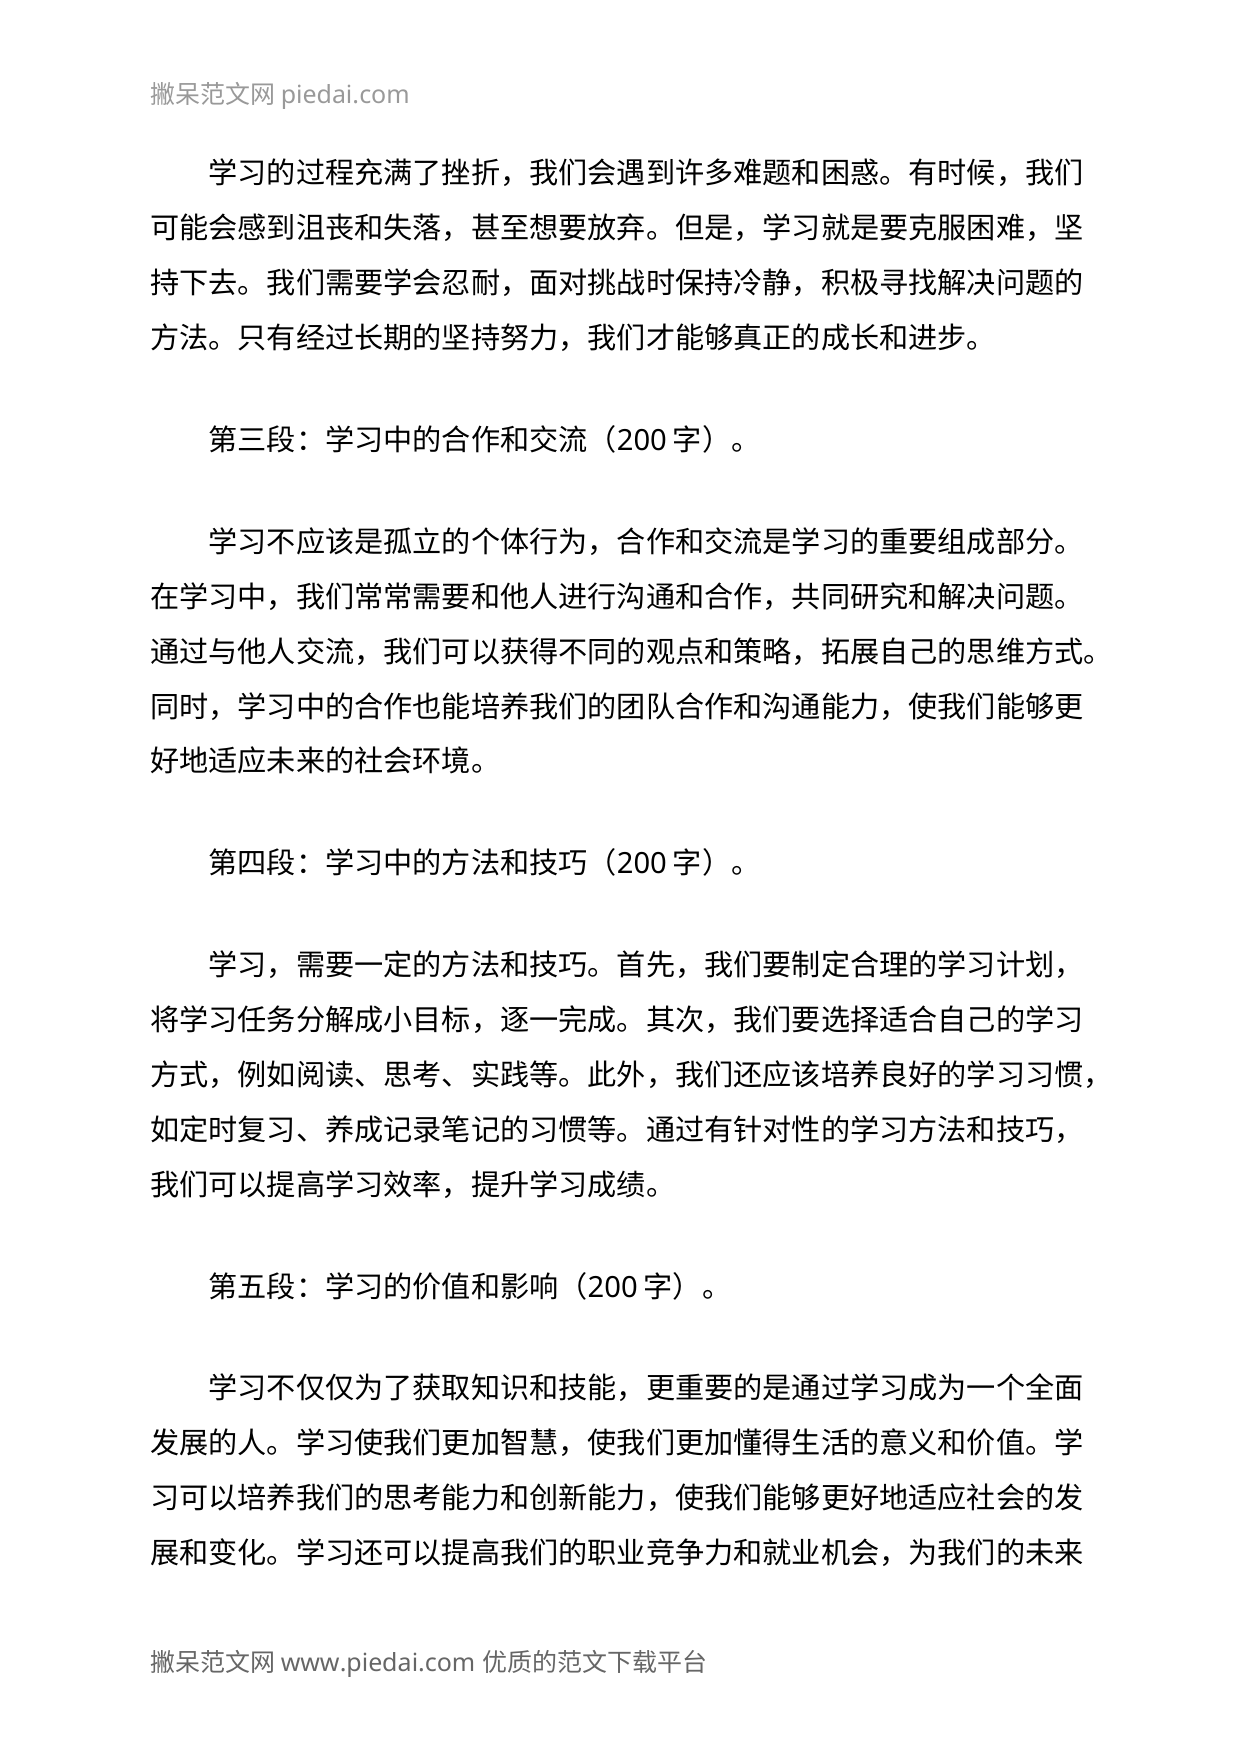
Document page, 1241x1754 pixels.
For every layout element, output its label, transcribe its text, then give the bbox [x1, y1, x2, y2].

text 第三段：学习中的合作和交流（200字）。 [150, 416, 1090, 459]
text 学习不应该是孤立的个体行为，合作和交流是学习的重要组成部分。在学习中，我们常常需要和他人进行沟通和合作，共同研究和解决问题。通过与他人交流，我们可以获得不同的观点和策略，拓展自己的思维方式。同时，学习中的合作也能培养我们的团队合作和沟通能力，使我们能够更好地适应未来的社会环境。 [150, 518, 1090, 780]
text 学习，需要一定的方法和技巧。首先，我们要制定合理的学习计划，将学习任务分解成小目标，逐一完成。其次，我们要选择适合自己的学习方式，例如阅读、思考、实践等。此外，我们还应该培养良好的学习习惯，如定时复习、养成记录笔记的习惯等。通过有针对性的学习方法和技巧，我们可以提高学习效率，提升学习成绩。 [150, 942, 1090, 1204]
text 学习的过程充满了挫折，我们会遇到许多难题和困惑。有时候，我们可能会感到沮丧和失落，甚至想要放弃。但是，学习就是要克服困难，坚持下去。我们需要学会忍耐，面对挑战时保持冷静，积极寻找解决问题的方法。只有经过长期的坚持努力，我们才能够真正的成长和进步。 [150, 150, 1090, 357]
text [150, 1365, 1090, 1572]
text 第五段：学习的价值和影响（200字）。 [150, 1263, 1090, 1306]
text 第四段：学习中的方法和技巧（200字）。 [150, 840, 1090, 882]
